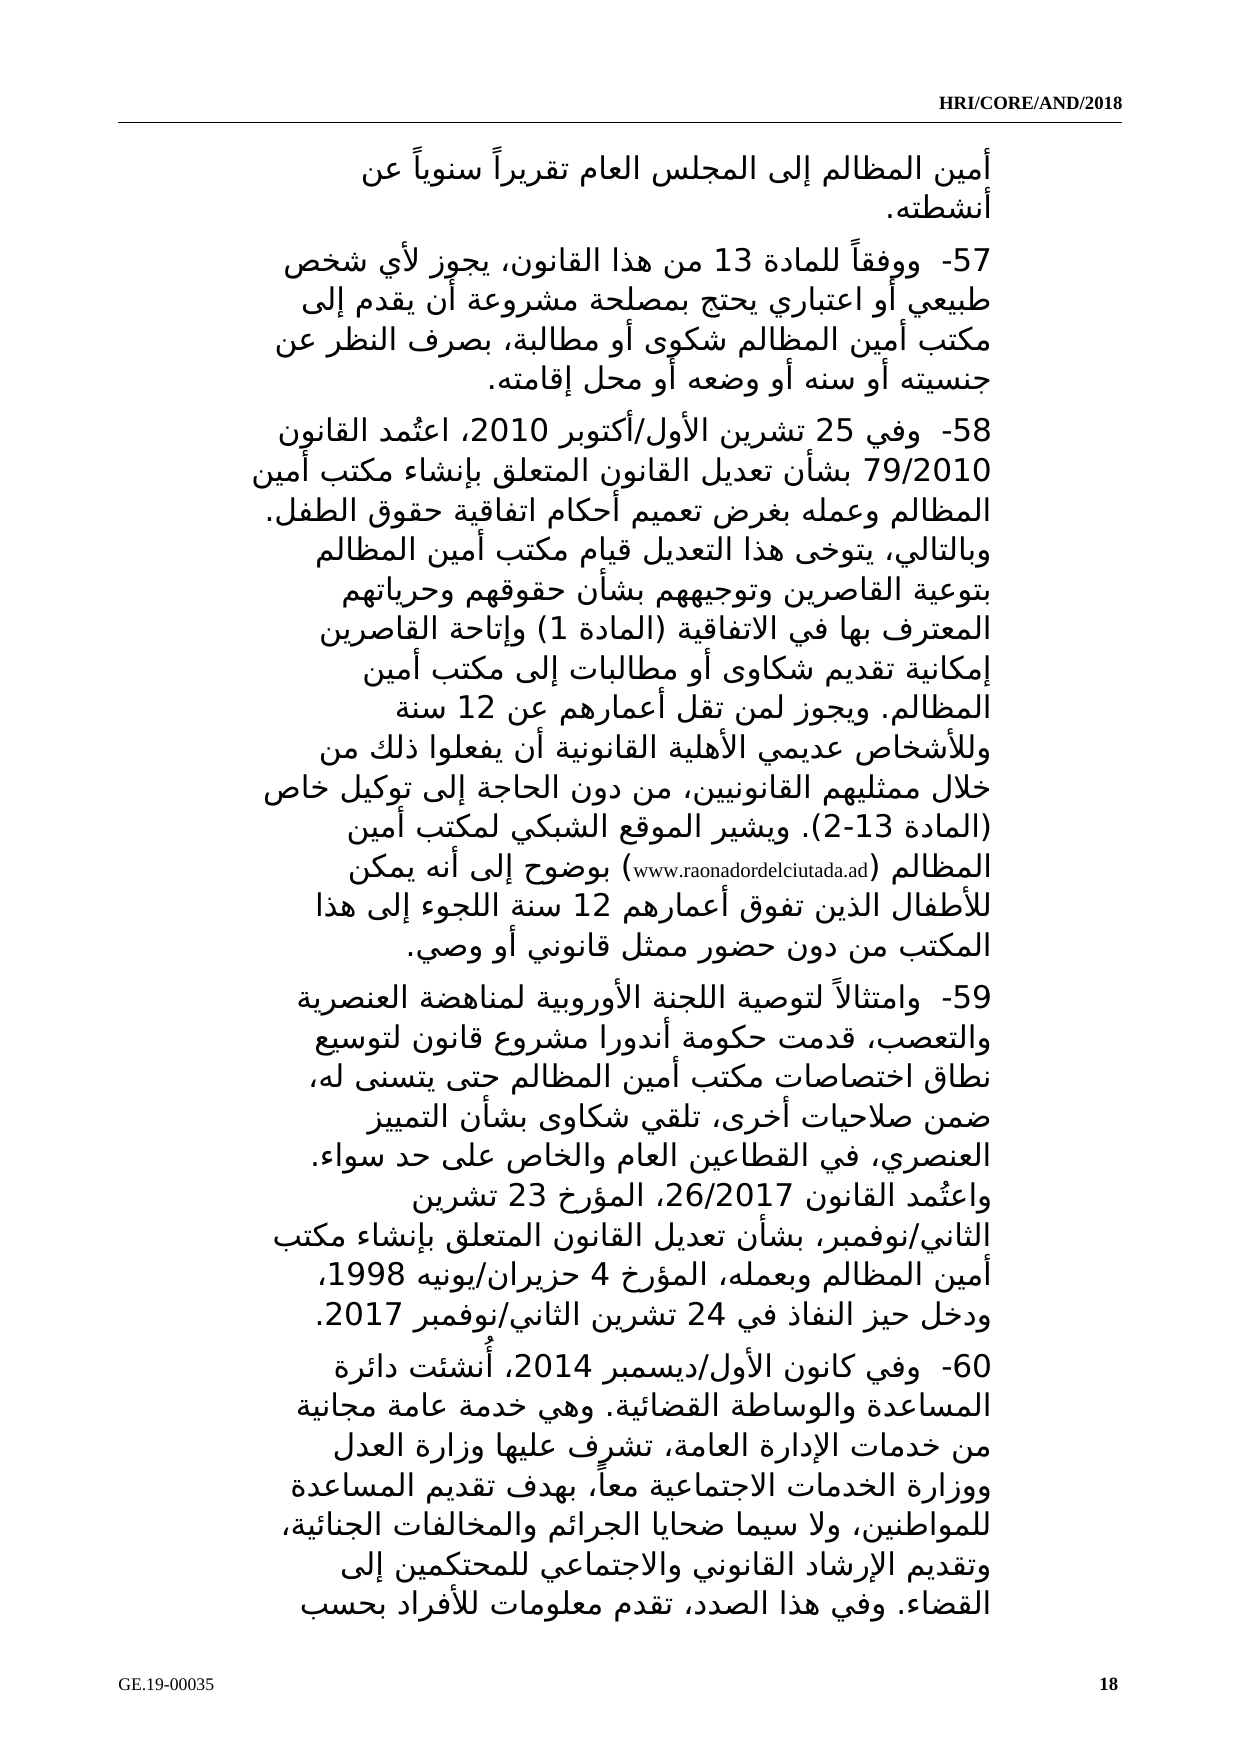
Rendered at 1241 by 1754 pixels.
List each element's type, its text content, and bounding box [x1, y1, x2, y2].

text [248, 1346, 992, 1623]
text 57- ووفقاً للمادة 13 من هذا القانون، يجوز لأي شخص طبيعي أو اعتباري يحتج بمصلحة مشروعة أن يقدم إلى مكتب أمين المظالم شكوى أو مطالبة، بصرف النظر عن جنسيته أو سنه أو وضعه أو محل إقامته. [248, 239, 992, 398]
text 58- وفي 25 تشرين الأول/أكتوبر 2010، اعتُمد القانون 79/2010 بشأن تعديل القانون المتعلق بإنشاء مكتب أمين المظالم وعمله بغرض تعميم أحكام اتفاقية حقوق الطفل. وبالتالي، يتوخى هذا التعديل قيام مكتب أمين المظالم بتوعية القاصرين وتوجيههم بشأن حقوقهم وحرياتهم المعترف بها في الاتفاقية (المادة 1) وإتاحة القاصرين إمكانية تقديم شكاوى أو مطالبات إلى مكتب أمين المظالم. ويجوز لمن تقل أعمارهم عن 12 سنة وللأشخاص عديمي الأهلية القانونية أن يفعلوا ذلك من خلال ممثليهم القانونيين، من دون الحاجة إلى توكيل خاص (المادة 13-2). ويشير الموقع الشبكي لمكتب أمين المظالم (www.raonadordelciutada.ad) بوضوح إلى أنه يمكن للأطفال الذين تفوق أعمارهم 12 سنة اللجوء إلى هذا المكتب من دون حضور ممثل قانوني أو وصي. [248, 410, 992, 964]
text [248, 148, 992, 227]
text 59- وامتثالاً لتوصية اللجنة الأوروبية لمناهضة العنصرية والتعصب، قدمت حكومة أندورا مشروع قانون لتوسيع نطاق اختصاصات مكتب أمين المظالم حتى يتسنى له، ضمن صلاحيات أخرى، تلقي شكاوى بشأن التمييز العنصري، في القطاعين العام والخاص على حد سواء. واعتُمد القانون 26/2017، المؤرخ 23 تشرين الثاني/نوفمبر، بشأن تعديل القانون المتعلق بإنشاء مكتب أمين المظالم وبعمله، المؤرخ 4 حزيران/يونيه 1998، ودخل حيز النفاذ في 24 تشرين الثاني/نوفمبر 2017. [248, 977, 992, 1333]
